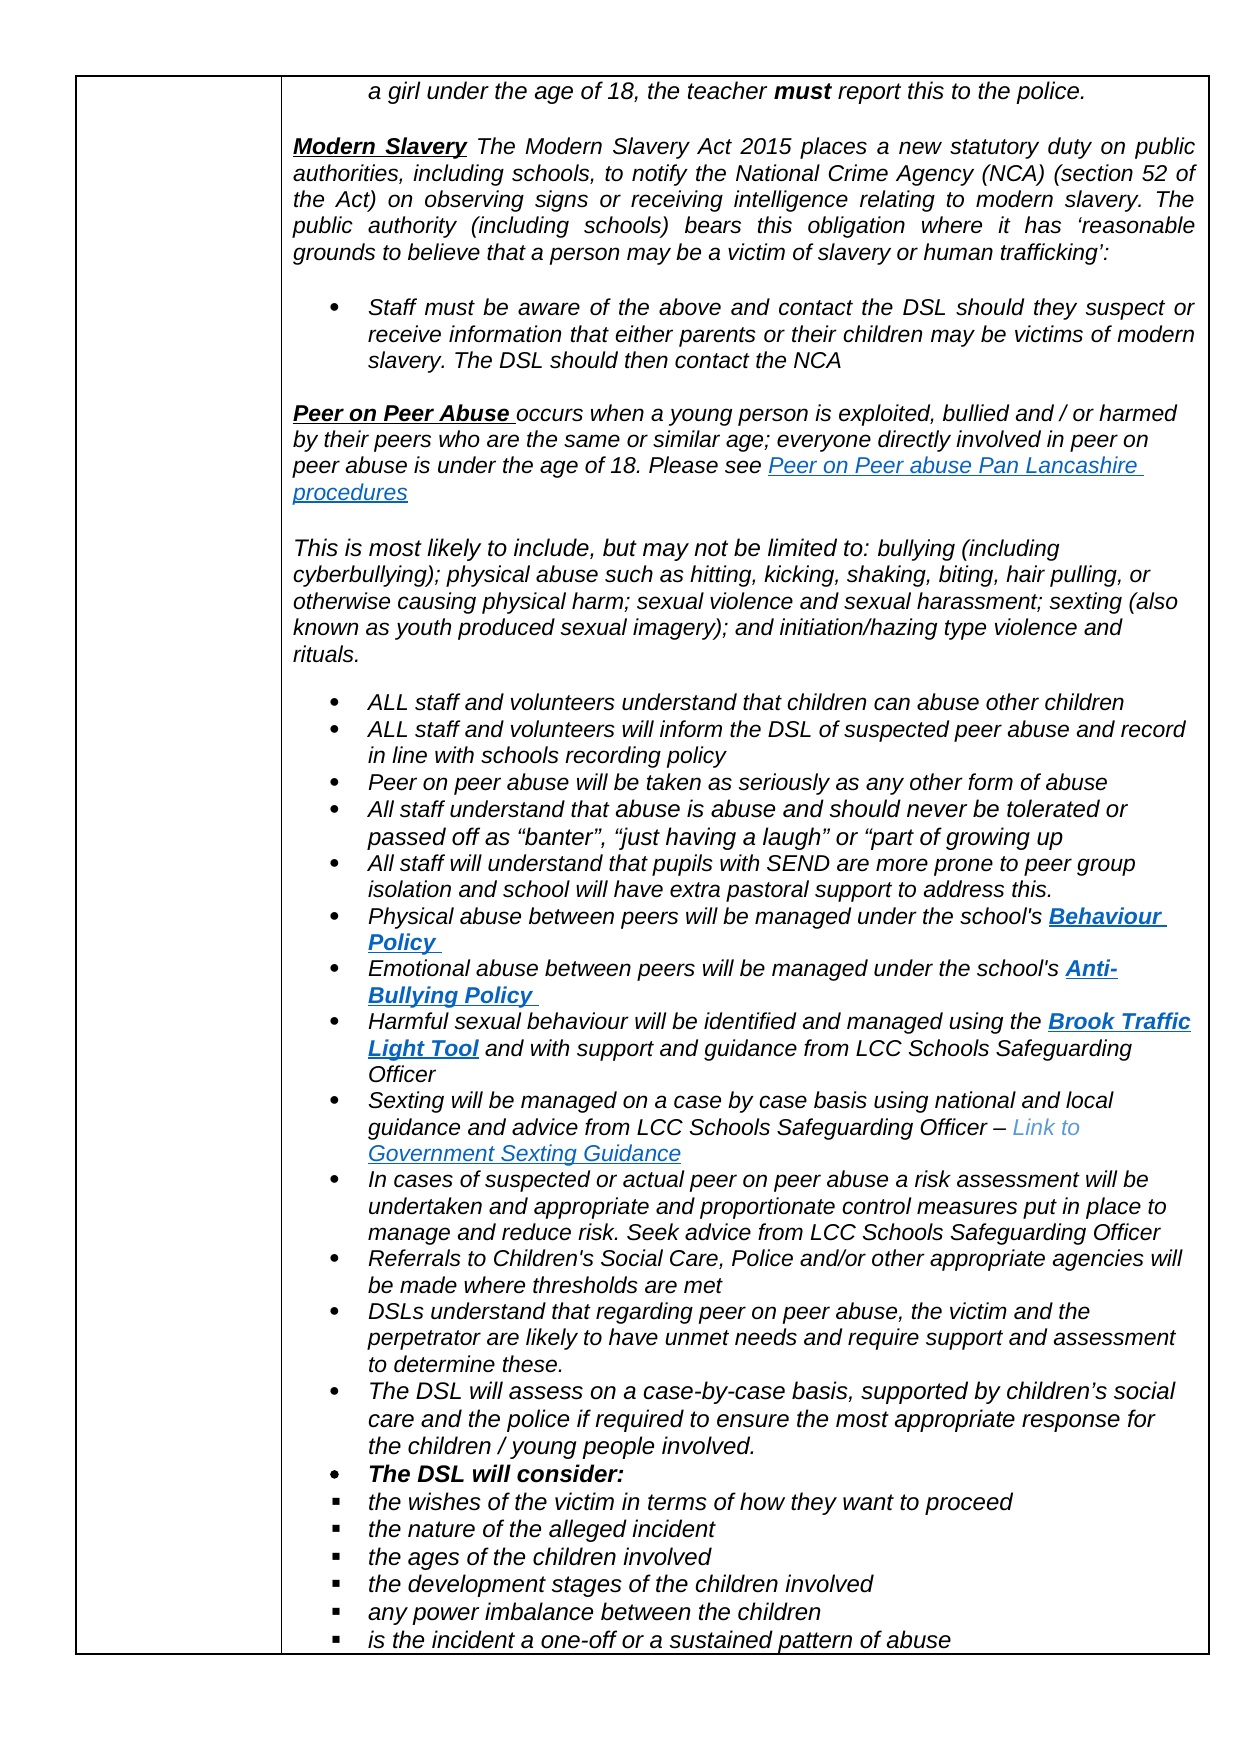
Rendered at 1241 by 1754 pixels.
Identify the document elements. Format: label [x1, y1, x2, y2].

table_cell [77, 77, 281, 1653]
table_cell [282, 77, 1208, 1653]
